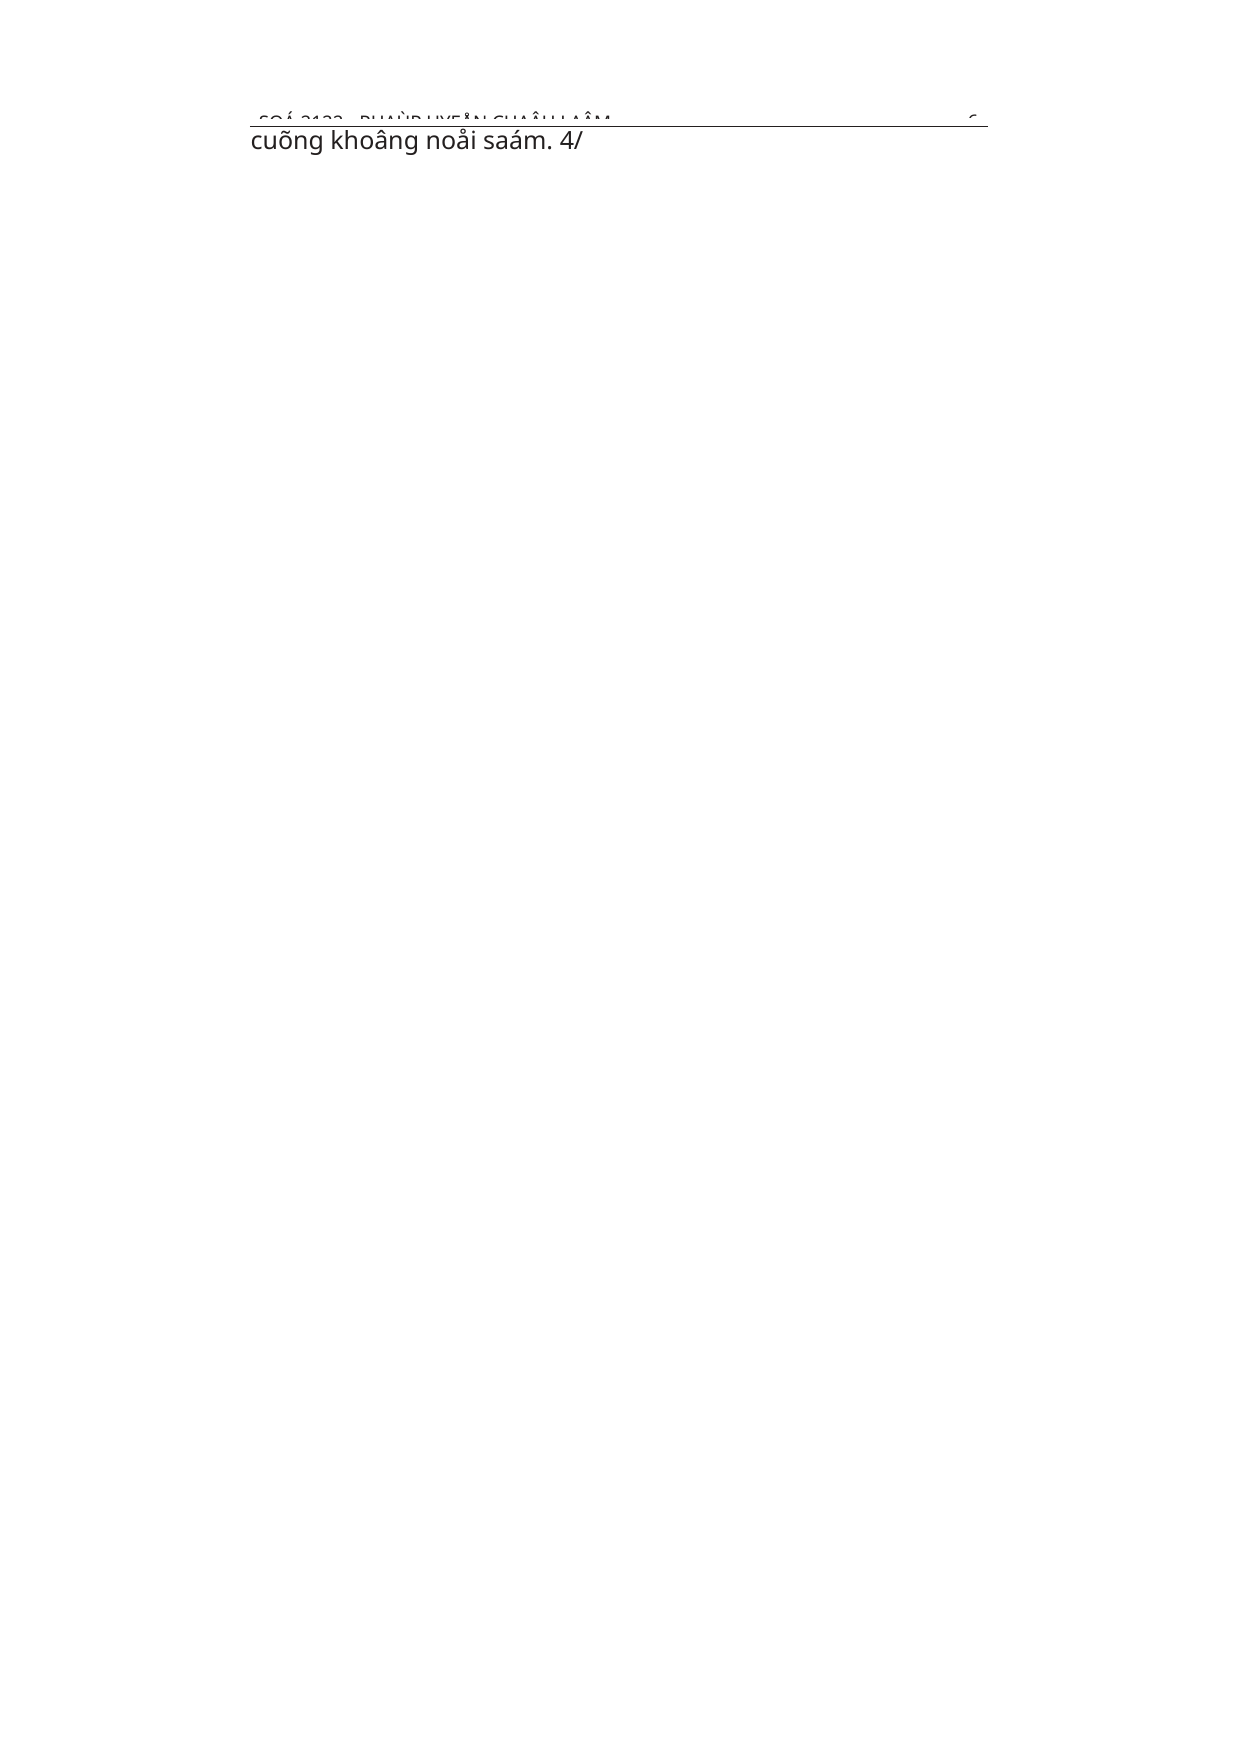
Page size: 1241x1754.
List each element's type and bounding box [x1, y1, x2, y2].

text [250, 125, 990, 156]
